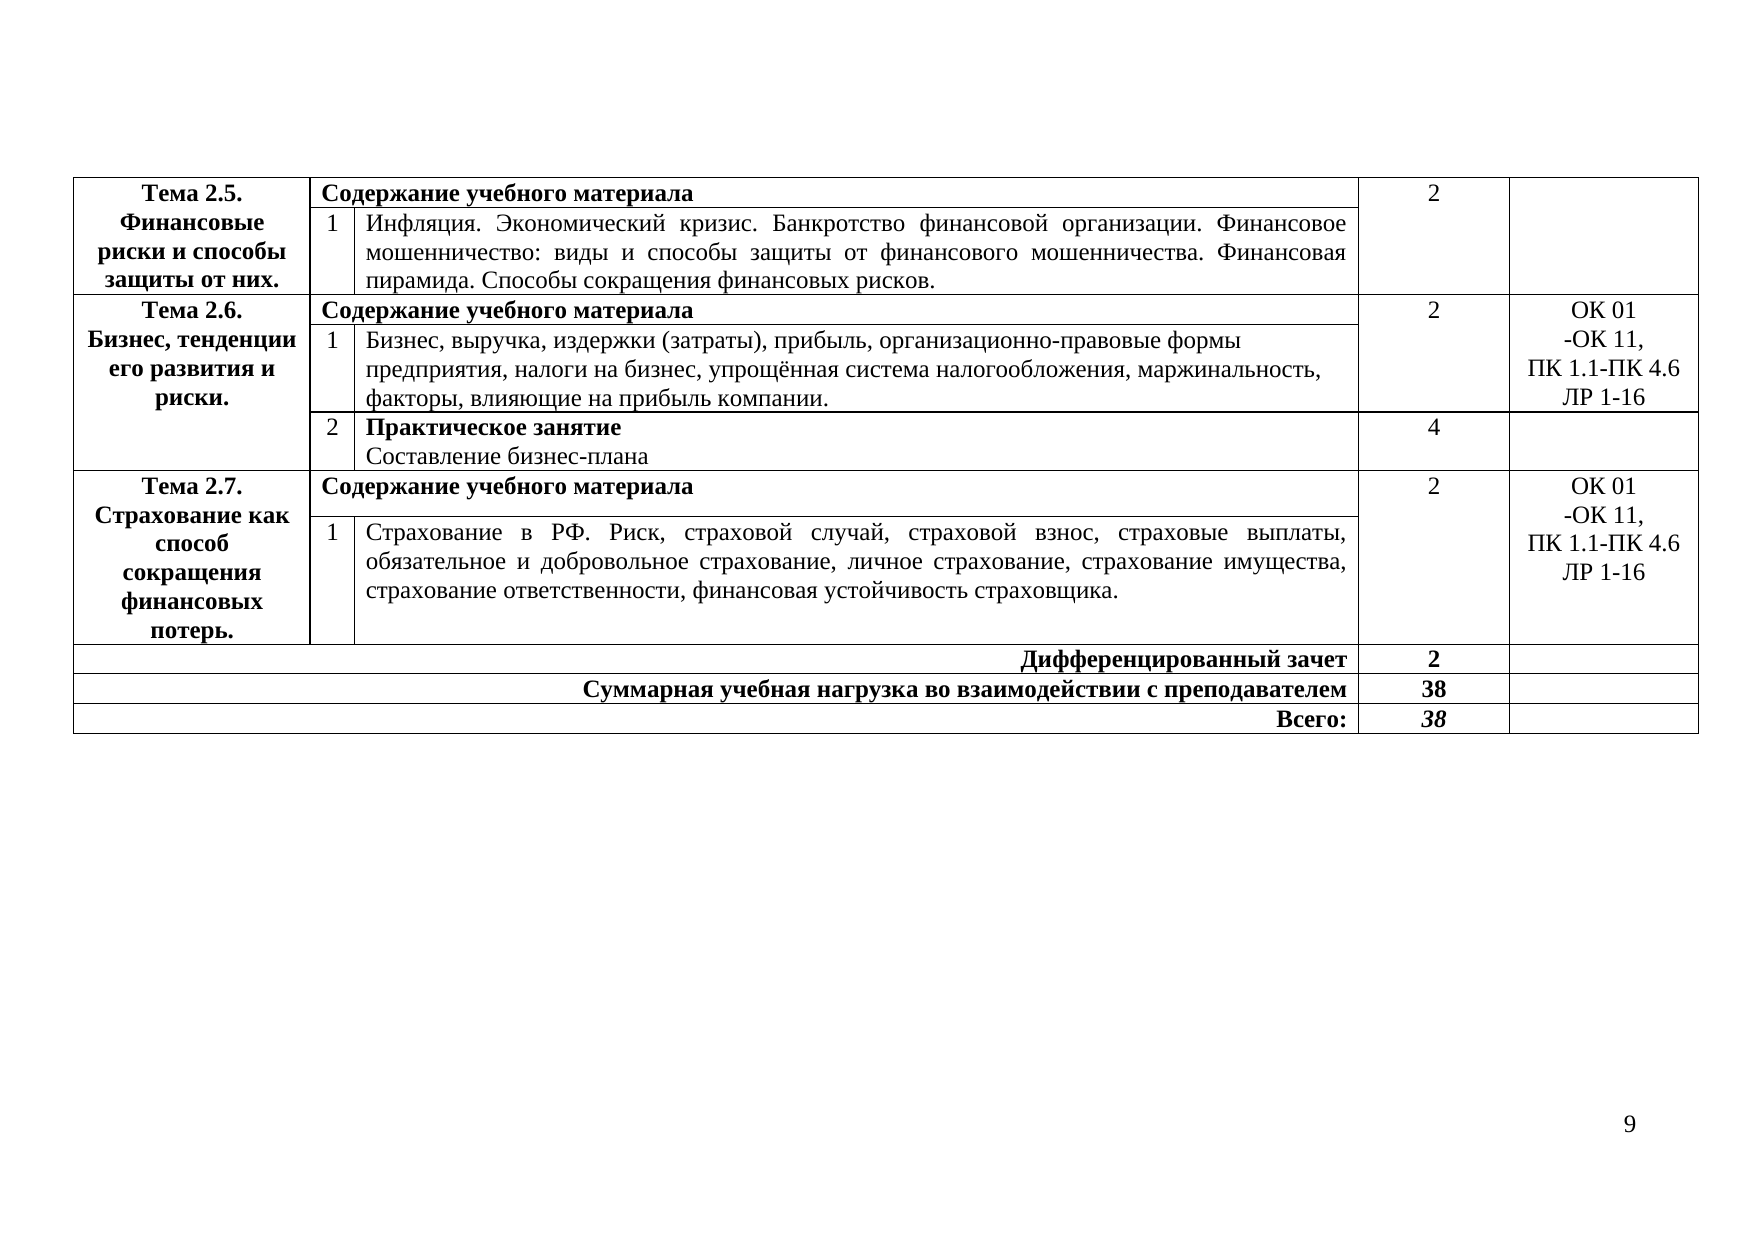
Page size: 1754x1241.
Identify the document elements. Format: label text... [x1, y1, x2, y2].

table_cell ОК 01 -ОК 11, ПК 1.1-ПК 4.6 ЛР 1-16 [1510, 295, 1698, 411]
table_cell 1 [311, 325, 354, 411]
table_cell 2 [1359, 295, 1509, 411]
table_cell 38 [1359, 674, 1509, 703]
table_cell [1510, 413, 1698, 470]
table_cell ОК 01 -ОК 11, ПК 1.1-ПК 4.6 ЛР 1-16 [1510, 471, 1698, 643]
table_cell Дифференцированный зачет [74, 645, 1358, 673]
table_cell [1510, 674, 1698, 703]
table_cell Тема 2.6. Бизнес, тенденции его развития и риски. [74, 295, 309, 470]
table_cell 2 [1359, 178, 1509, 294]
table_cell Всего: [74, 704, 1358, 733]
table_cell Содержание учебного материала [311, 471, 1358, 516]
table_cell [1510, 704, 1698, 733]
table_cell 2 [311, 413, 354, 470]
table_cell Тема 2.5. Финансовые риски и способы защиты от них. [74, 178, 309, 294]
table_cell Инфляция. Экономический кризис. Банкротство финансовой организации. Финансовое мошенничество: виды и способы защиты от финансового мошенничества. Финансовая пирамида. Способы сокращения финансовых рисков. [355, 208, 1358, 294]
table_cell 4 [1359, 413, 1509, 470]
table_cell Тема 2.7. Страхование как способ сокращения финансовых потерь. [74, 471, 309, 643]
table_cell 2 [1359, 471, 1509, 643]
table_cell Содержание учебного материала [311, 295, 1358, 324]
table_cell Страхование в РФ. Риск, страховой случай, страховой взнос, страховые выплаты, обязательное и добровольное страхование, личное страхование, страхование имущества, страхование ответственности, финансовая устойчивость страховщика. [355, 517, 1358, 643]
table_cell Бизнес, выручка, издержки (затраты), прибыль, организационно-правовые формы предприятия, налоги на бизнес, упрощённая система налогообложения, маржинальность, факторы, влияющие на прибыль компании. [355, 325, 1358, 411]
table_cell Содержание учебного материала [311, 178, 1358, 207]
table_cell 1 [311, 208, 354, 294]
table_cell Практическое занятие Составление бизнес-плана [355, 413, 1358, 470]
table_cell 2 [1359, 645, 1509, 673]
table_cell 1 [311, 517, 354, 643]
table_cell [1510, 645, 1698, 673]
table_cell Суммарная учебная нагрузка во взаимодействии с преподавателем [74, 674, 1358, 703]
table_cell 38 [1359, 704, 1509, 733]
table_cell [1510, 178, 1698, 294]
